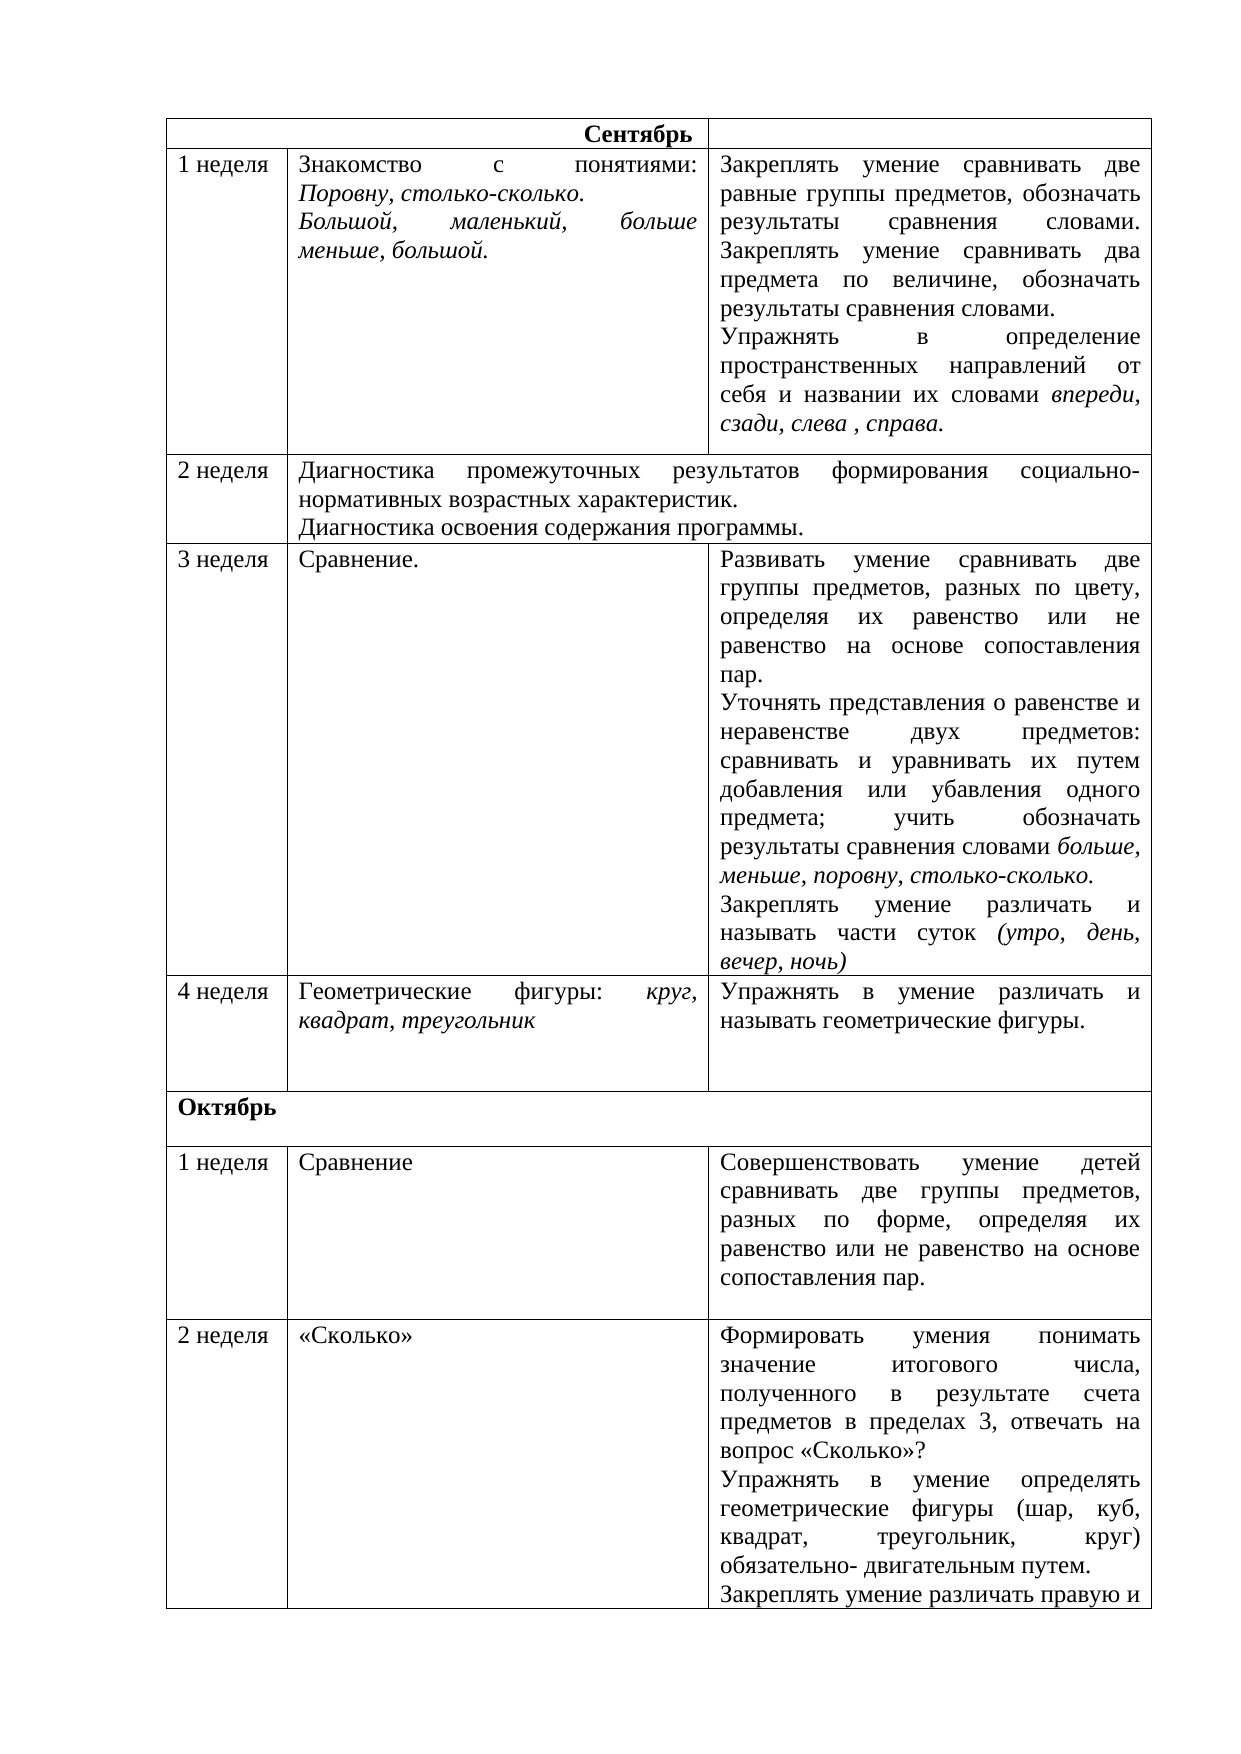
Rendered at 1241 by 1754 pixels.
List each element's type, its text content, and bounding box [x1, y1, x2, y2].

table_cell Сравнение. [288, 544, 708, 975]
table_cell Диагностика промежуточных результатов формирования социально-нормативных возрастных характеристик. Диагностика освоения содержания программы. [288, 455, 1151, 543]
table_cell Геометрические фигуры: круг, квадрат, треугольник [288, 976, 708, 1091]
table_cell [709, 119, 1151, 148]
table_cell Закреплять умение сравнивать две равные группы предметов, обозначать результаты сравнения словами. Закреплять умение сравнивать два предмета по величине, обозначать результаты сравнения словами. Упражнять в определение пространственных направлений от себя и названии их словами впереди, сзади, слева , справа. [709, 149, 1151, 454]
table_cell Сентябрь [167, 119, 708, 148]
table_cell Развивать умение сравнивать две группы предметов, разных по цвету, определяя их равенство или не равенство на основе сопоставления пар. Уточнять представления о равенстве и неравенстве двух предметов: сравнивать и уравнивать их путем добавления или убавления одного предмета; учить обозначать результаты сравнения словами больше, меньше, поровну, столько-сколько. Закреплять умение различать и называть части суток (утро, день, вечер, ночь) [709, 544, 1151, 975]
table_cell Знакомство с понятиями: Поровну, столько-сколько. Большой, маленький, больше меньше, большой. [288, 149, 708, 454]
table_cell Октябрь [167, 1092, 1151, 1146]
table_cell 4 неделя [167, 976, 287, 1091]
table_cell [709, 1320, 1151, 1608]
table_cell Совершенствовать умение детей сравнивать две группы предметов, разных по форме, определяя их равенство или не равенство на основе сопоставления пар. [709, 1147, 1151, 1319]
table_cell 1 неделя [167, 1147, 287, 1319]
table_cell 3 неделя [167, 544, 287, 975]
table_cell Сравнение [288, 1147, 708, 1319]
table_cell 1 неделя [167, 149, 287, 454]
table_cell 2 неделя [167, 1320, 287, 1608]
table_cell 2 неделя [167, 455, 287, 543]
table_cell «Сколько» [288, 1320, 708, 1608]
table_cell Упражнять в умение различать и называть геометрические фигуры. [709, 976, 1151, 1091]
